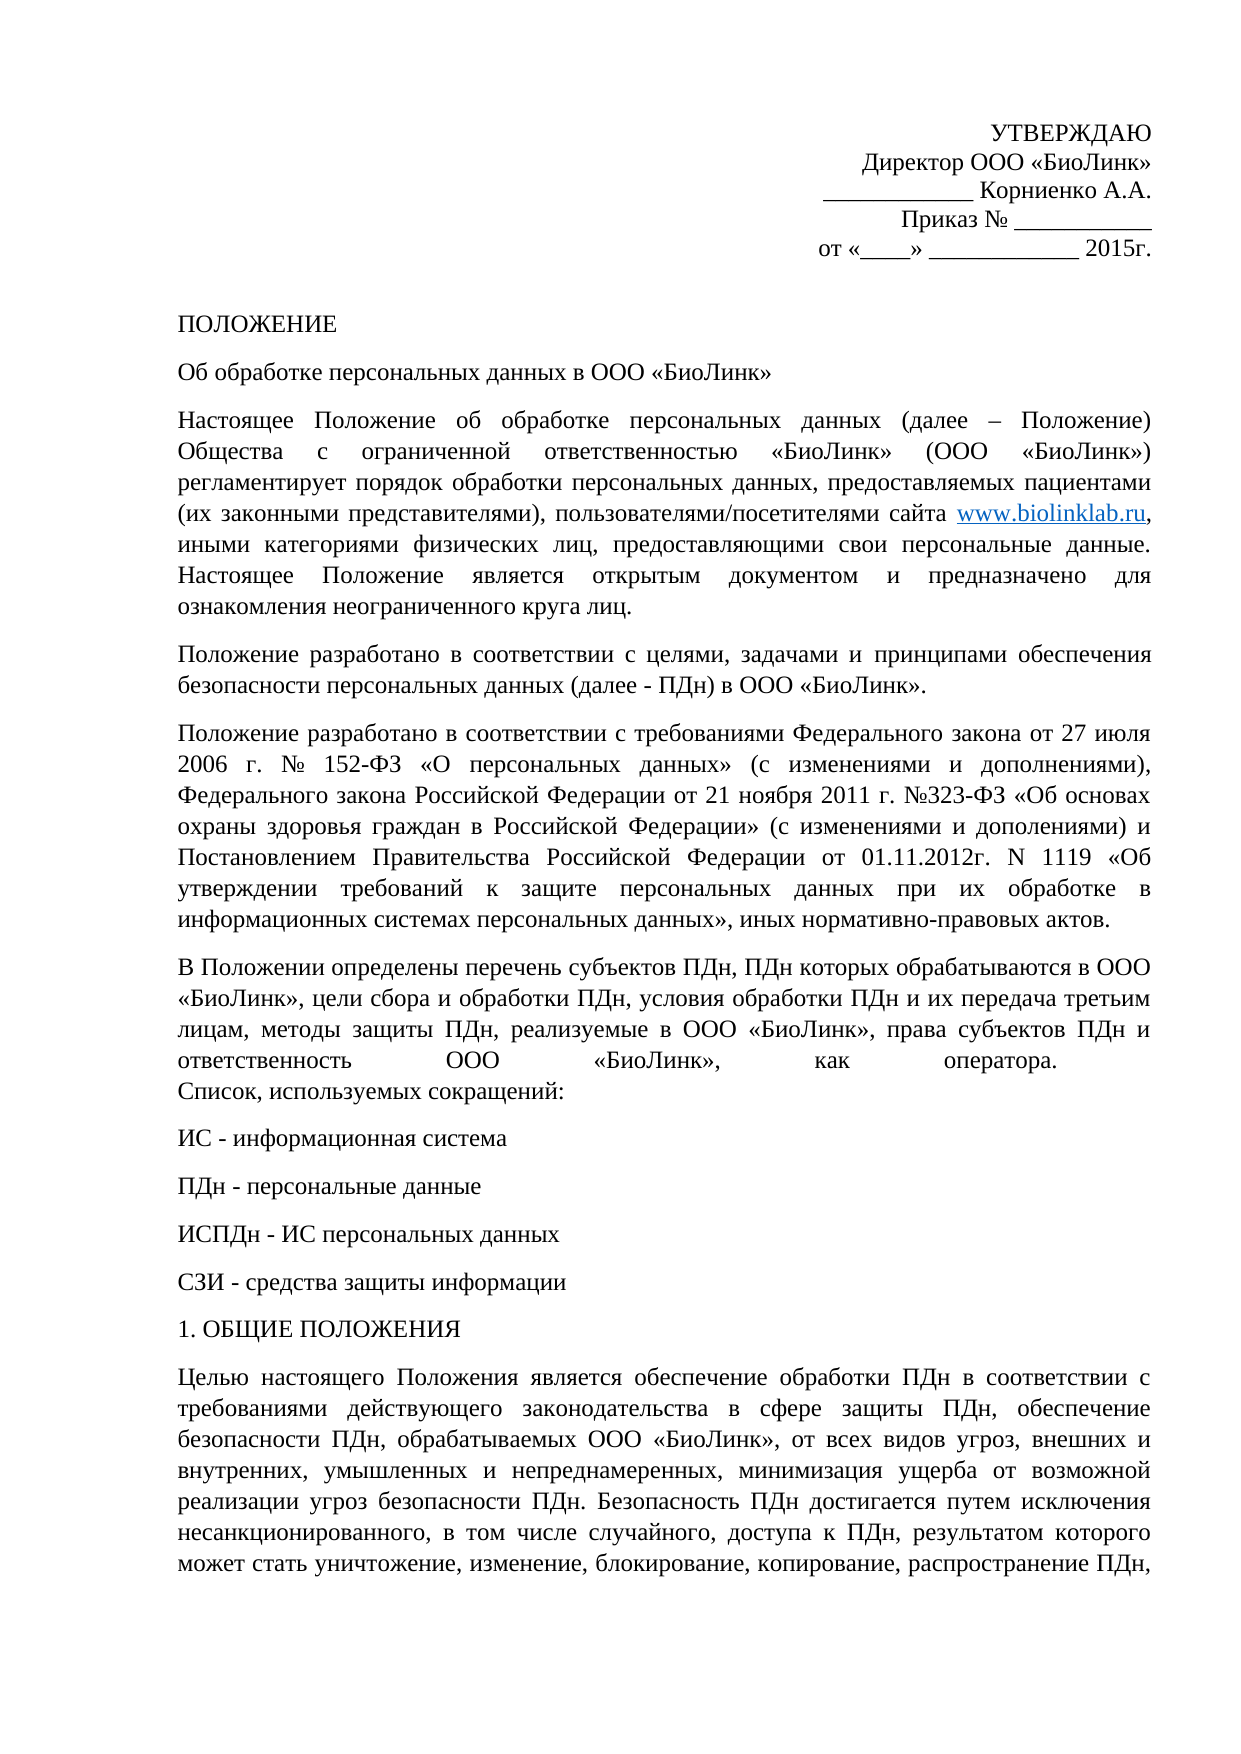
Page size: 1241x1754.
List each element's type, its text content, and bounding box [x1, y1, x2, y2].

text Настоящее Положение об обработке персональных данных (далее – Положение) Общества с ограниченной ответственностью «БиоЛинк» (ООО «БиоЛинк») регламентирует порядок обработки персональных данных, предоставляемых пациентами (их законными представителями), пользователями/посетителями сайта www.biolinklab.ru, иными категориями физических лиц, предоставляющими свои персональные данные. Настоящее Положение является открытым документом и предназначено для ознакомления неограниченного круга лиц. [177, 405, 1152, 620]
text Приказ № ___________ [177, 204, 1152, 233]
text ИС - информационная система [177, 1123, 1152, 1152]
text Об обработке персональных данных в ООО «БиоЛинк» [177, 357, 1152, 386]
text ПДн - персональные данные [177, 1171, 1152, 1200]
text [177, 1362, 1152, 1577]
text ИСПДн - ИС персональных данных [177, 1219, 1152, 1248]
text В Положении определены перечень субъектов ПДн, ПДн которых обрабатываются в ООО «БиоЛинк», цели сбора и обработки ПДн, условия обработки ПДн и их передача третьим лицам, методы защиты ПДн, реализуемые в ООО «БиоЛинк», права субъектов ПДн и ответственность ООО «БиоЛинк», как оператора. Список, используемых сокращений: [177, 952, 1152, 1104]
text СЗИ - средства защиты информации [177, 1267, 1152, 1295]
text УТВЕРЖДАЮ [177, 118, 1152, 147]
text ПОЛОЖЕНИЕ [177, 309, 1152, 338]
text 1. ОБЩИЕ ПОЛОЖЕНИЯ [177, 1314, 1152, 1343]
text ____________ Корниенко А.А. [177, 176, 1152, 204]
text от «____» ____________ 2015г. [177, 233, 1152, 262]
text Положение разработано в соответствии с требованиями Федерального закона от 27 июля 2006 г. № 152-ФЗ «О персональных данных» (с изменениями и дополнениями), Федерального закона Российской Федерации от 21 ноября 2011 г. №323-ФЗ «Об основах охраны здоровья граждан в Российской Федерации» (с изменениями и дополениями) и Постановлением Правительства Российской Федерации от 01.11.2012г. N 1119 «Об утверждении требований к защите персональных данных при их обработке в информационных системах персональных данных», иных нормативно-правовых актов. [177, 718, 1152, 933]
text Директор ООО «БиоЛинк» [177, 147, 1152, 176]
text Положение разработано в соответствии с целями, задачами и принципами обеспечения безопасности персональных данных (далее - ПДн) в ООО «БиоЛинк». [177, 639, 1152, 699]
